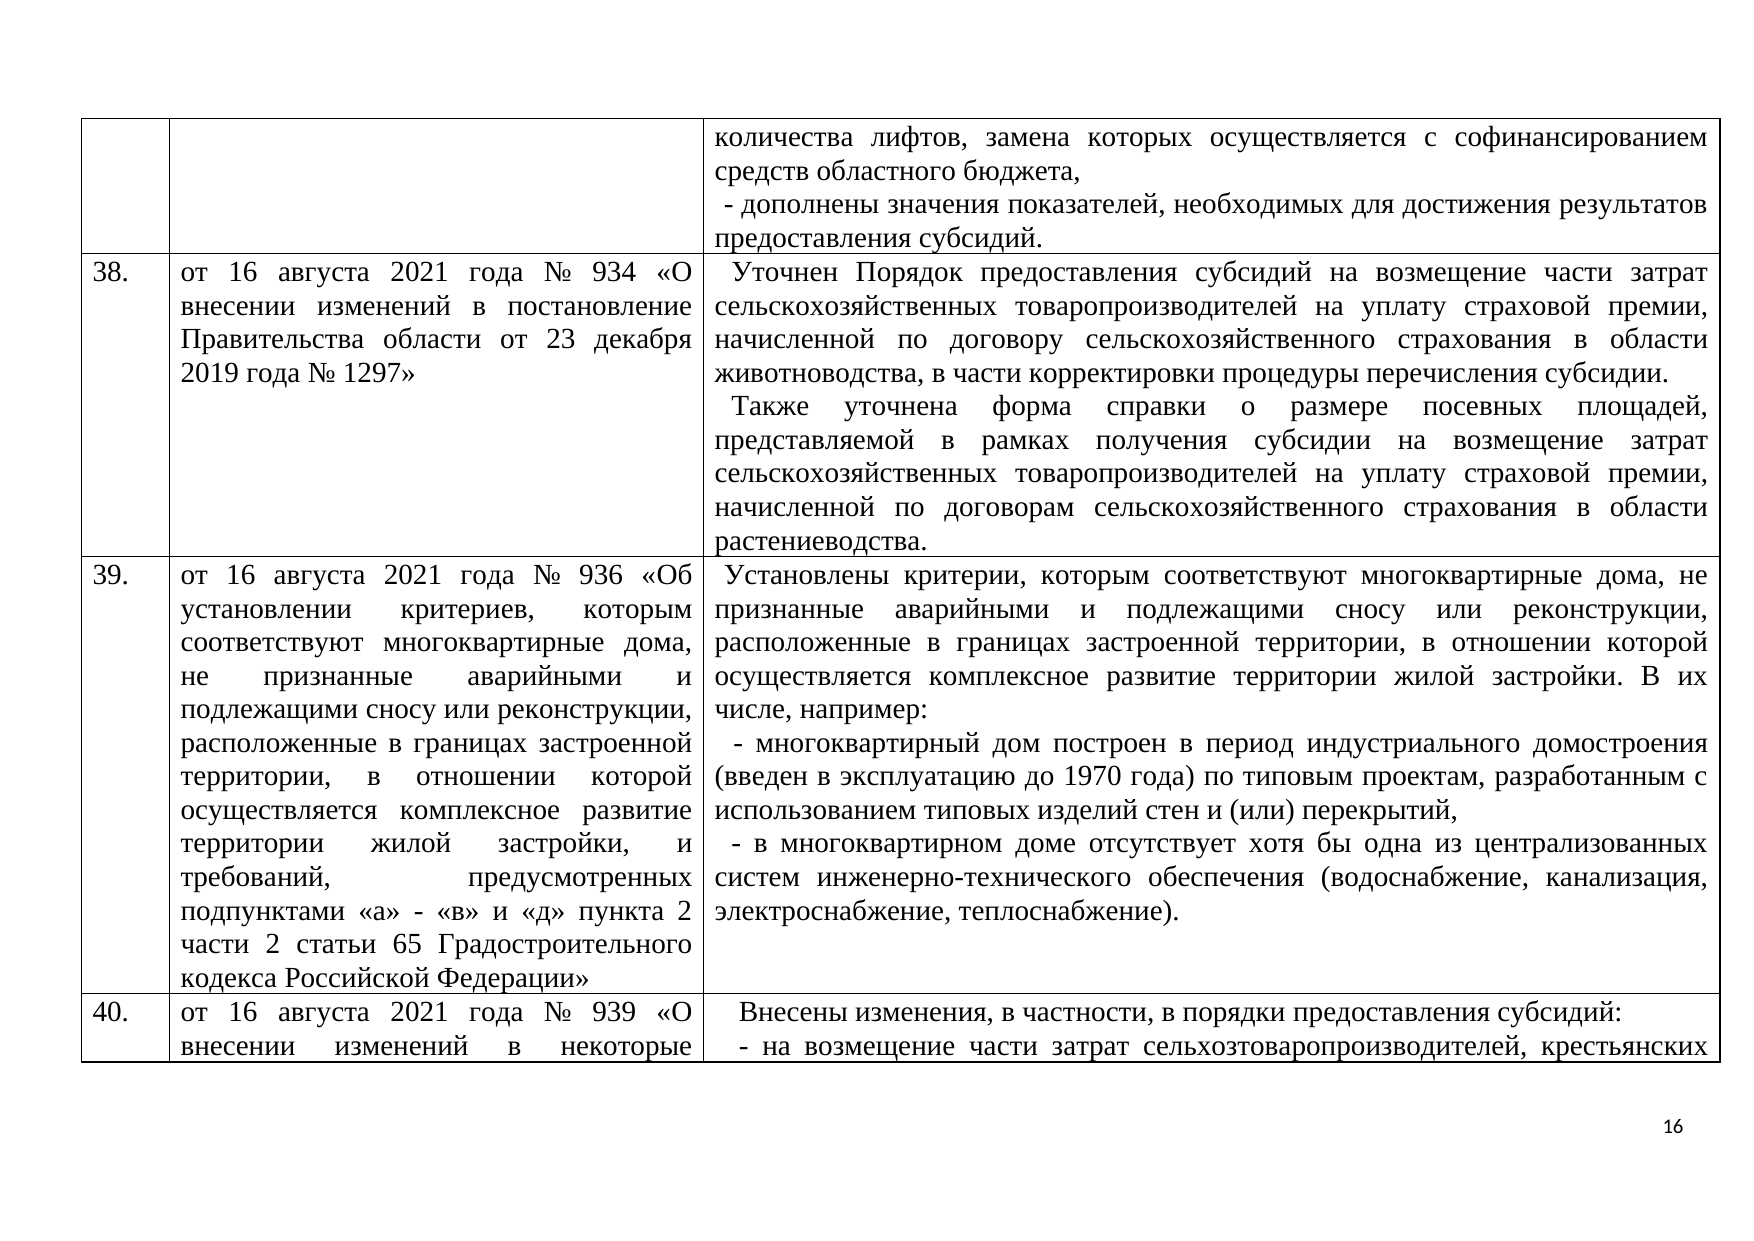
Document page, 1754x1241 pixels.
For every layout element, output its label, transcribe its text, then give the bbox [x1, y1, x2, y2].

table_cell [82, 557, 169, 993]
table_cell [170, 119, 703, 253]
table_cell [82, 119, 169, 253]
table_cell [82, 994, 169, 1061]
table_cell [704, 119, 1719, 253]
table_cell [704, 994, 1719, 1061]
table_cell [82, 254, 169, 556]
table_cell от 16 августа 2021 года № 936 «Об установлении критериев, которым соответствуют многоквартирные дома, не признанные аварийными и подлежащими сносу или реконструкции, расположенные в границах застроенной территории, в отношении которой осуществляется комплексное развитие территории жилой застройки, и требований, предусмотренных подпунктами «а» - «в» и «д» пункта 2 части 2 статьи 65 Градостроительного кодекса Российской Федерации» [170, 557, 703, 993]
table_cell от 16 августа 2021 года № 934 «О внесении изменений в постановление Правительства области от 23 декабря 2019 года № 1297» [170, 254, 703, 556]
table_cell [170, 994, 703, 1061]
table_cell Установлены критерии, которым соответствуют многоквартирные дома, не признанные аварийными и подлежащими сносу или реконструкции, расположенные в границах застроенной территории, в отношении которой осуществляется комплексное развитие территории жилой застройки. В их числе, например: - многоквартирный дом построен в период индустриального домостроения (введен в эксплуатацию до 1970 года) по типовым проектам, разработанным с использованием типовых изделий стен и (или) перекрытий, - в многоквартирном доме отсутствует хотя бы одна из централизованных систем инженерно-технического обеспечения (водоснабжение, канализация, электроснабжение, теплоснабжение). [704, 557, 1719, 993]
table_cell Уточнен Порядок предоставления субсидий на возмещение части затрат сельскохозяйственных товаропроизводителей на уплату страховой премии, начисленной по договору сельскохозяйственного страхования в области животноводства, в части корректировки процедуры перечисления субсидии. Также уточнена форма справки о размере посевных площадей, представляемой в рамках получения субсидии на возмещение затрат сельскохозяйственных товаропроизводителей на уплату страховой премии, начисленной по договорам сельскохозяйственного страхования в области растениеводства. [704, 254, 1719, 556]
